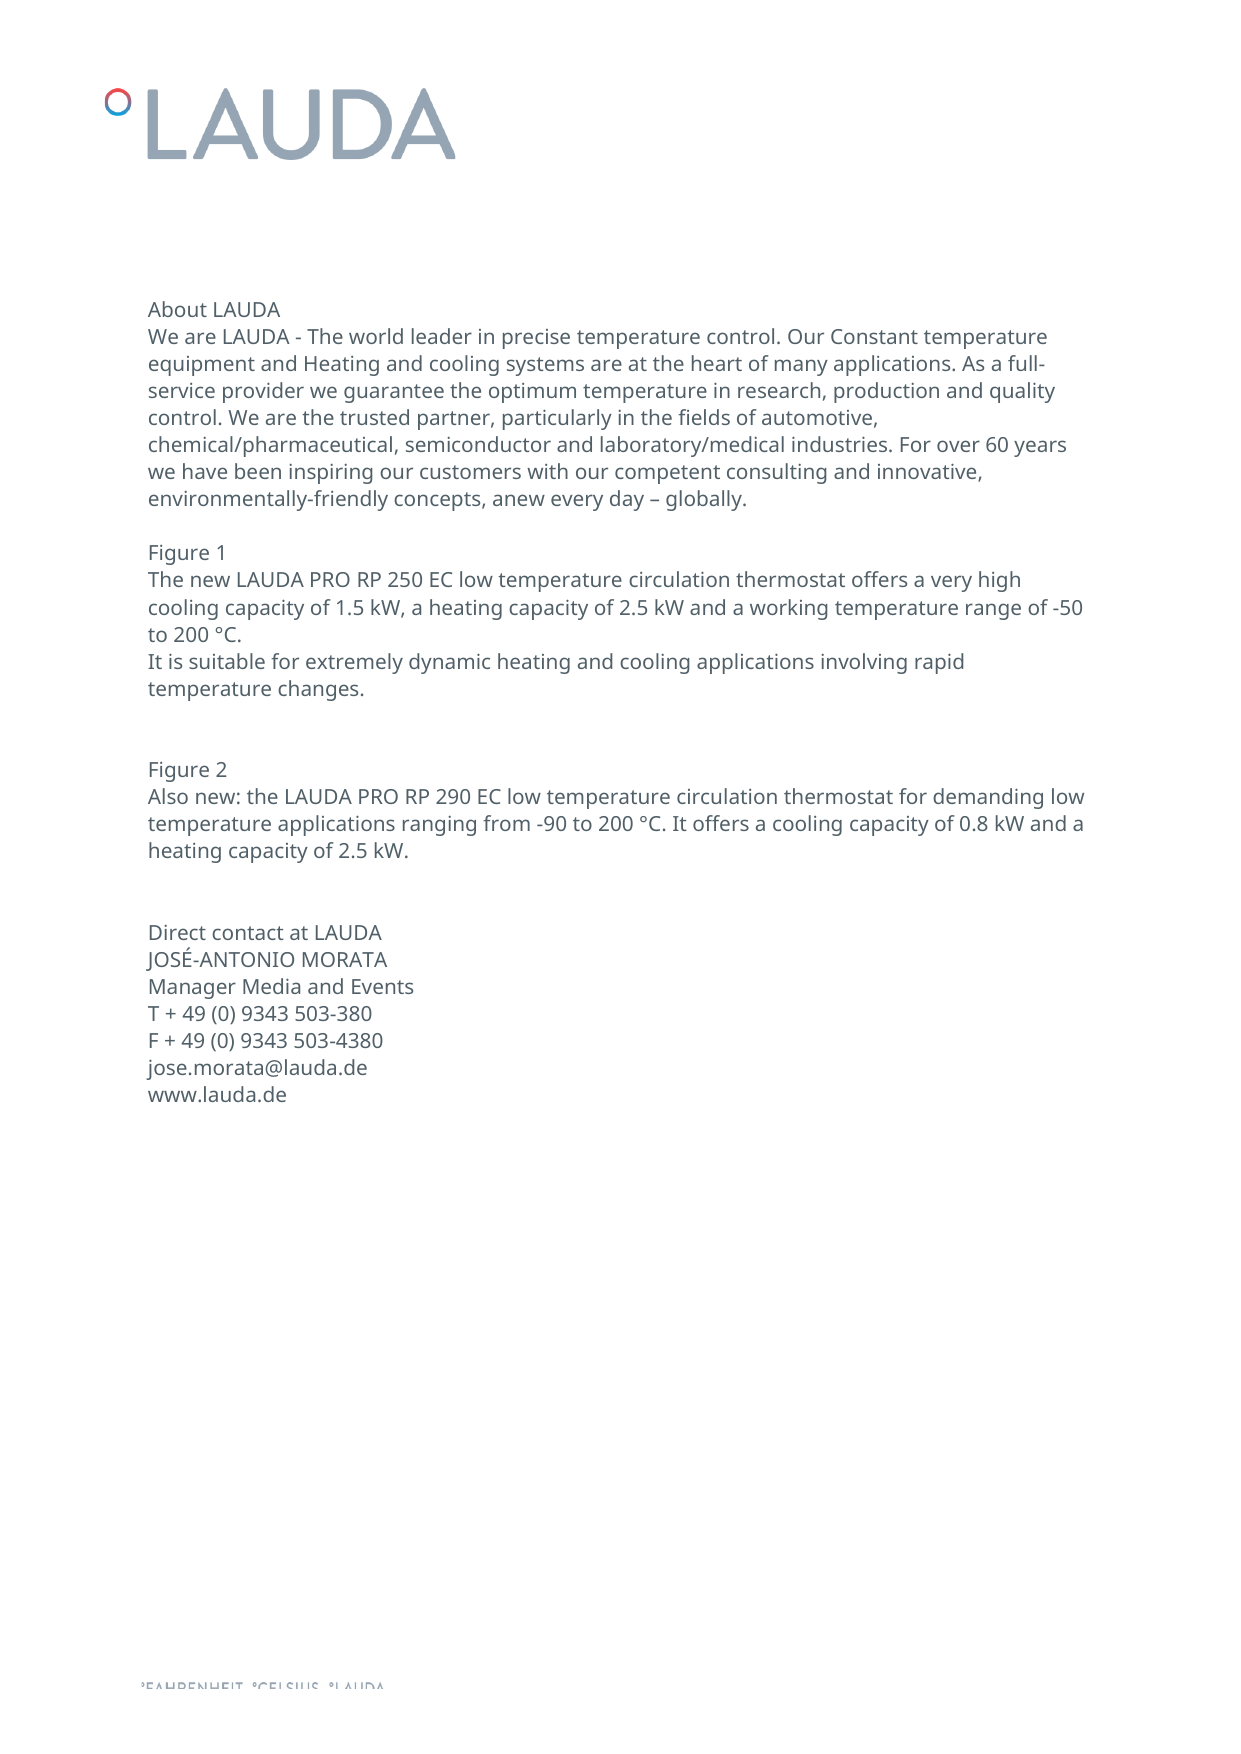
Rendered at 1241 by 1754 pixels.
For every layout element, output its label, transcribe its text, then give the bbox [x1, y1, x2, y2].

text Direct contact at LAUDA JOSÉ-ANTONIO MORATA [148, 918, 1092, 972]
text The new LAUDA PRO RP 250 EC low temperature circulation thermostat offers a very high cooling capacity of 1.5 kW, a heating capacity of 2.5 kW and a working temperature range of -50 to 200 °C. It is suitable for extremely dynamic heating and cooling applications involving rapid temperature changes. [148, 566, 1092, 702]
picture [140, 1682, 384, 1689]
picture [104, 88, 456, 160]
text Figure 2 [148, 756, 1092, 783]
text T + 49 (0) 9343 503-380 [148, 999, 1092, 1027]
text About LAUDA [148, 295, 1092, 322]
text jose.morata@lauda.de www.lauda.de [148, 1054, 1092, 1108]
text Also new: the LAUDA PRO RP 290 EC low temperature circulation thermostat for demanding low temperature applications ranging from -90 to 200 °C. It offers a cooling capacity of 0.8 kW and a heating capacity of 2.5 kW. [148, 783, 1092, 891]
text Manager Media and Events [148, 972, 1092, 999]
text F + 49 (0) 9343 503-4380 [148, 1027, 1092, 1054]
text Figure 1 [148, 539, 1092, 566]
text We are LAUDA - The world leader in precise temperature control. Our Constant temperature equipment and Heating and cooling systems are at the heart of many applications. As a full-service provider we guarantee the optimum temperature in research, production and quality control. We are the trusted partner, particularly in the fields of automotive, chemical/pharmaceutical, semiconductor and laboratory/medical industries. For over 60 years we have been inspiring our customers with our competent consulting and innovative, environmentally-friendly concepts, anew every day – globally. [148, 322, 1092, 512]
